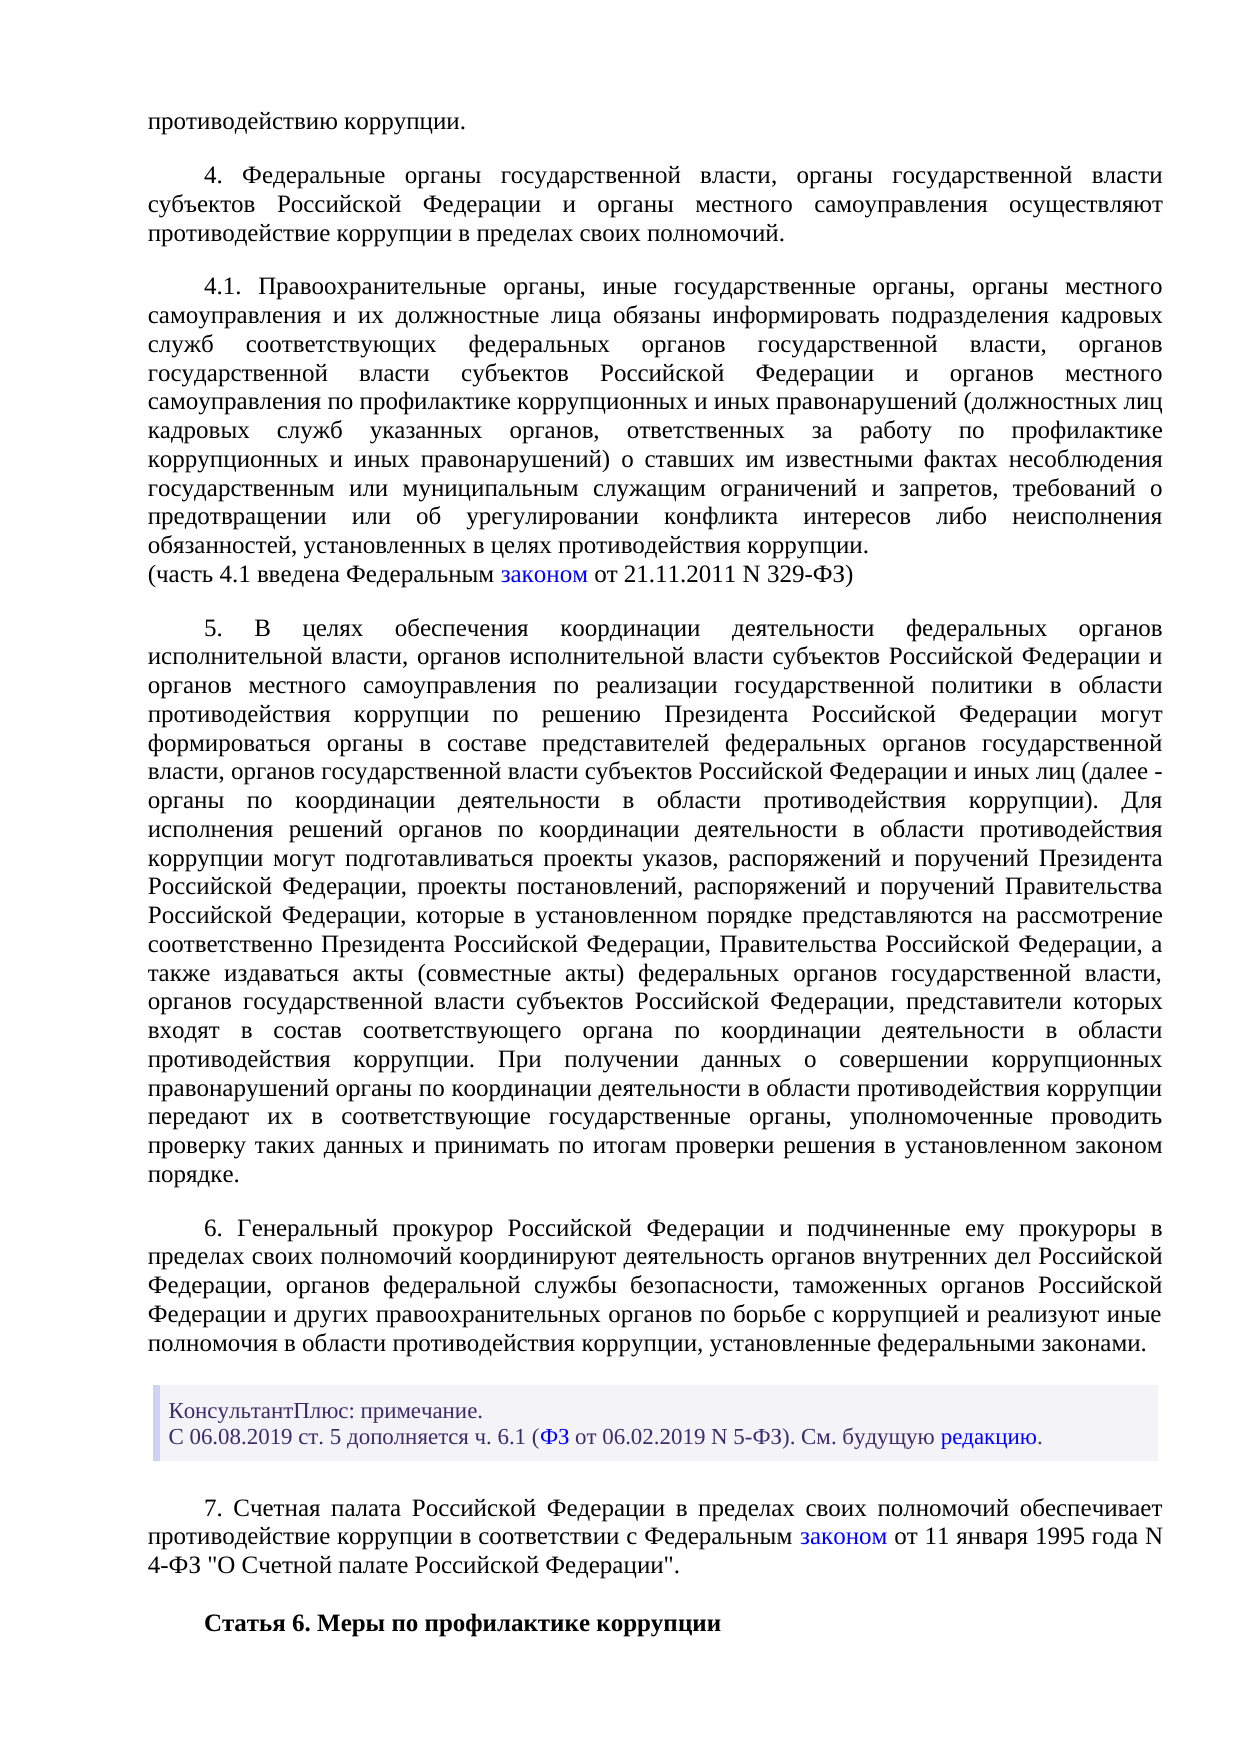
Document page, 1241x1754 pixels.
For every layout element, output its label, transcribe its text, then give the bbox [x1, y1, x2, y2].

text 5. В целях обеспечения координации деятельности федеральных органов исполнительной власти, органов исполнительной власти субъектов Российской Федерации и органов местного самоуправления по реализации государственной политики в области противодействия коррупции по решению Президента Российской Федерации могут формироваться органы в составе представителей федеральных органов государственной власти, органов государственной власти субъектов Российской Федерации и иных лиц (далее - органы по координации деятельности в области противодействия коррупции). Для исполнения решений органов по координации деятельности в области противодействия коррупции могут подготавливаться проекты указов, распоряжений и поручений Президента Российской Федерации, проекты постановлений, распоряжений и поручений Правительства Российской Федерации, которые в установленном порядке представляются на рассмотрение соответственно Президента Российской Федерации, Правительства Российской Федерации, а также издаваться акты (совместные акты) федеральных органов государственной власти, органов государственной власти субъектов Российской Федерации, представители которых входят в состав соответствующего органа по координации деятельности в области противодействия коррупции. При получении данных о совершении коррупционных правонарушений органы по координации деятельности в области противодействия коррупции передают их в соответствующие государственные органы, уполномоченные проводить проверку таких данных и принимать по итогам проверки решения в установленном законом порядке. [148, 613, 1163, 1188]
text 4. Федеральные органы государственной власти, органы государственной власти субъектов Российской Федерации и органы местного самоуправления осуществляют противодействие коррупции в пределах своих полномочий. [148, 160, 1163, 246]
title Статья 6. Меры по профилактике коррупции [148, 1608, 1163, 1636]
text (часть 4.1 введена Федеральным законом от 21.11.2011 N 329-ФЗ) [148, 559, 1163, 588]
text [148, 106, 1163, 135]
table_header КонсультантПлюс: примечание. С 06.08.2019 ст. 5 дополняется ч. 6.1 (ФЗ от 06.02.2019 N 5-ФЗ). См. будущую редакцию. [160, 1385, 1152, 1461]
text 4.1. Правоохранительные органы, иные государственные органы, органы местного самоуправления и их должностные лица обязаны информировать подразделения кадровых служб соответствующих федеральных органов государственной власти, органов государственной власти субъектов Российской Федерации и органов местного самоуправления по профилактике коррупционных и иных правонарушений (должностных лиц кадровых служб указанных органов, ответственных за работу по профилактике коррупционных и иных правонарушений) о ставших им известными фактах несоблюдения государственным или муниципальным служащим ограничений и запретов, требований о предотвращении или об урегулировании конфликта интересов либо неисполнения обязанностей, установленных в целях противодействия коррупции. [148, 271, 1163, 559]
text 7. Счетная палата Российской Федерации в пределах своих полномочий обеспечивает противодействие коррупции в соответствии с Федеральным законом от 11 января 1995 года N 4-ФЗ "О Счетной палате Российской Федерации". [148, 1493, 1163, 1579]
text 6. Генеральный прокурор Российской Федерации и подчиненные ему прокуроры в пределах своих полномочий координируют деятельность органов внутренних дел Российской Федерации, органов федеральной службы безопасности, таможенных органов Российской Федерации и других правоохранительных органов по борьбе с коррупцией и реализуют иные полномочия в области противодействия коррупции, установленные федеральными законами. [148, 1213, 1163, 1356]
